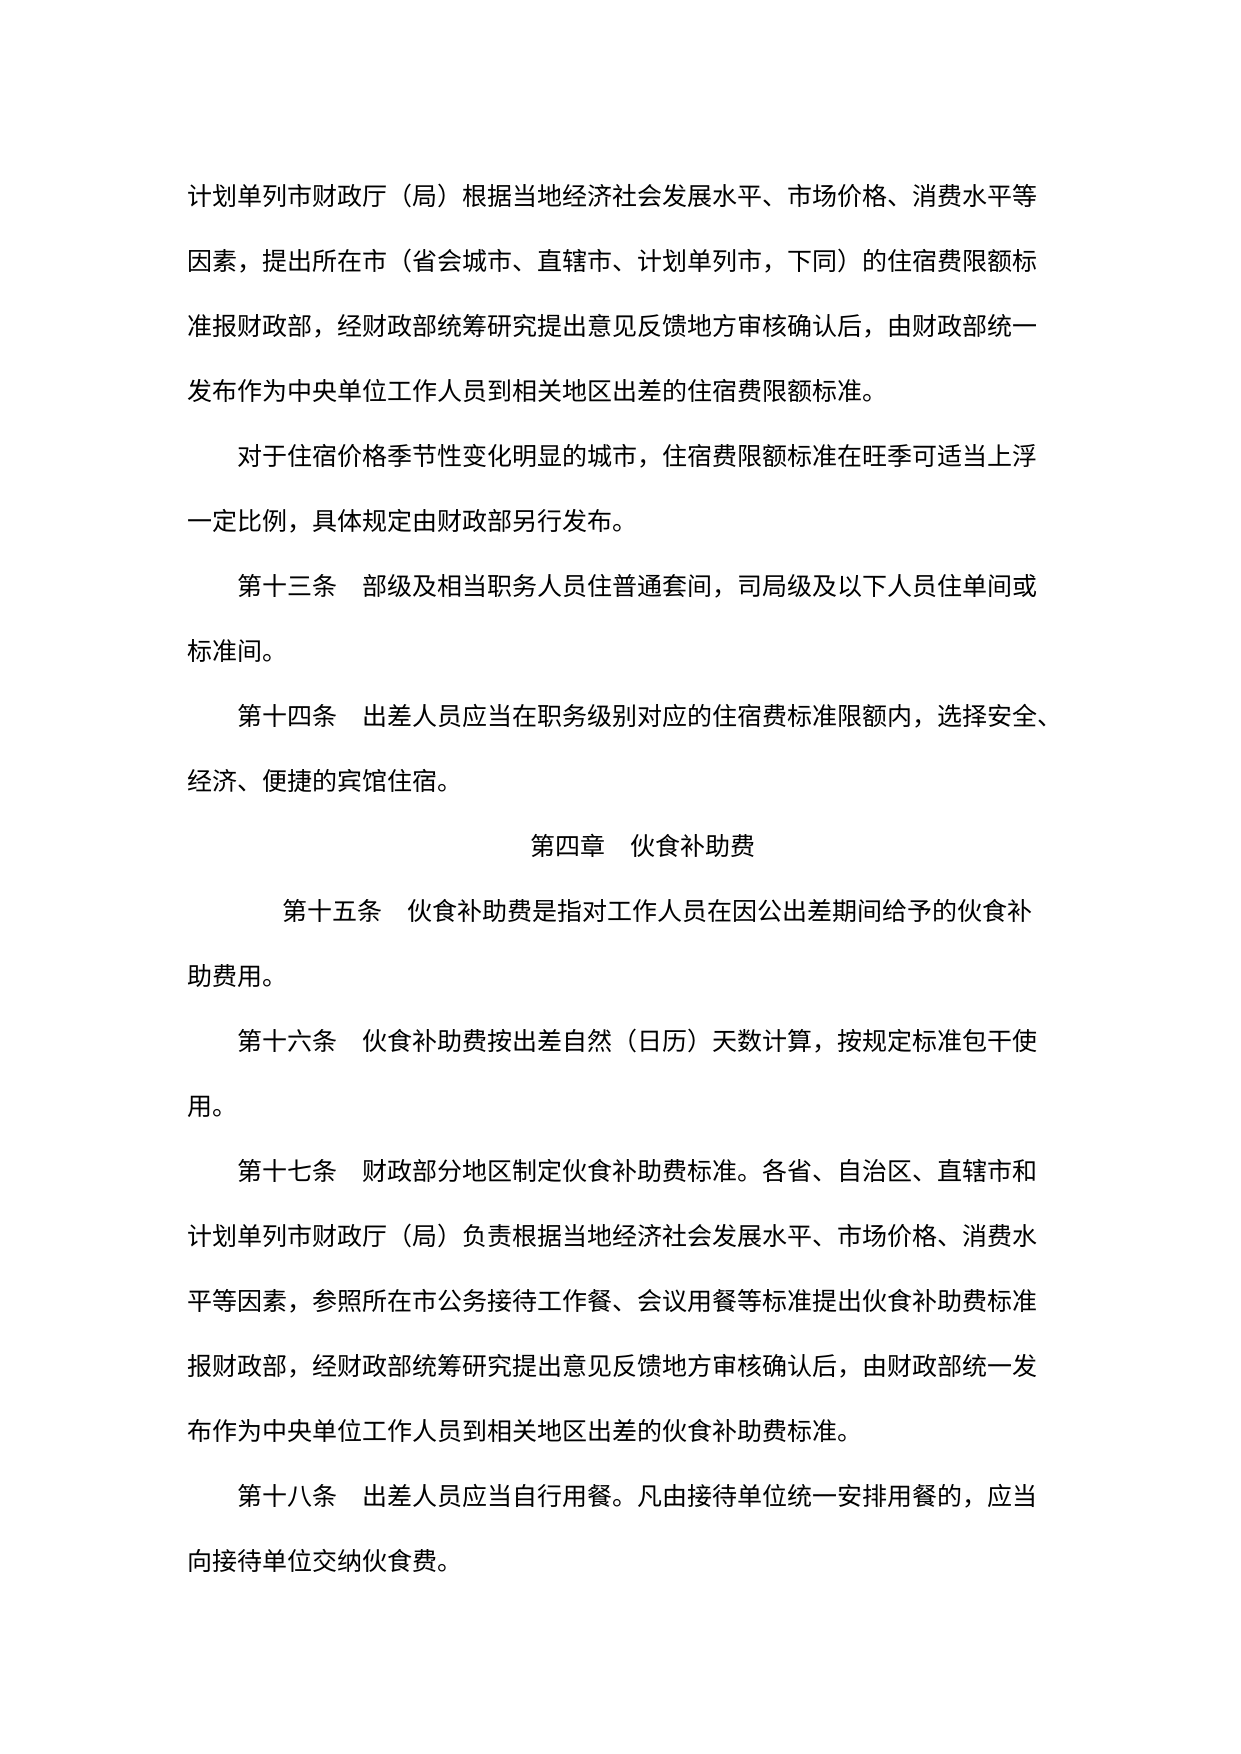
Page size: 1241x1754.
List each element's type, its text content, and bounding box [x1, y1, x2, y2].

text 第十五条 伙食补助费是指对工作人员在因公出差期间给予的伙食补助费用。 第十六条 伙食补助费按出差自然（日历）天数计算，按规定标准包干使用。 第十七条 财政部分地区制定伙食补助费标准。各省、自治区、直辖市和计划单列市财政厅（局）负责根据当地经济社会发展水平、市场价格、消费水平等因素，参照所在市公务接待工作餐、会议用餐等标准提出伙食补助费标准报财政部，经财政部统筹研究提出意见反馈地方审核确认后，由财政部统一发布作为中央单位工作人员到相关地区出差的伙食补助费标准。 第十八条 出差人员应当自行用餐。凡由接待单位统一安排用餐的，应当向接待单位交纳伙食费。 [187, 877, 1053, 1592]
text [187, 162, 1053, 812]
text 第四章 伙食补助费 [187, 812, 1053, 877]
